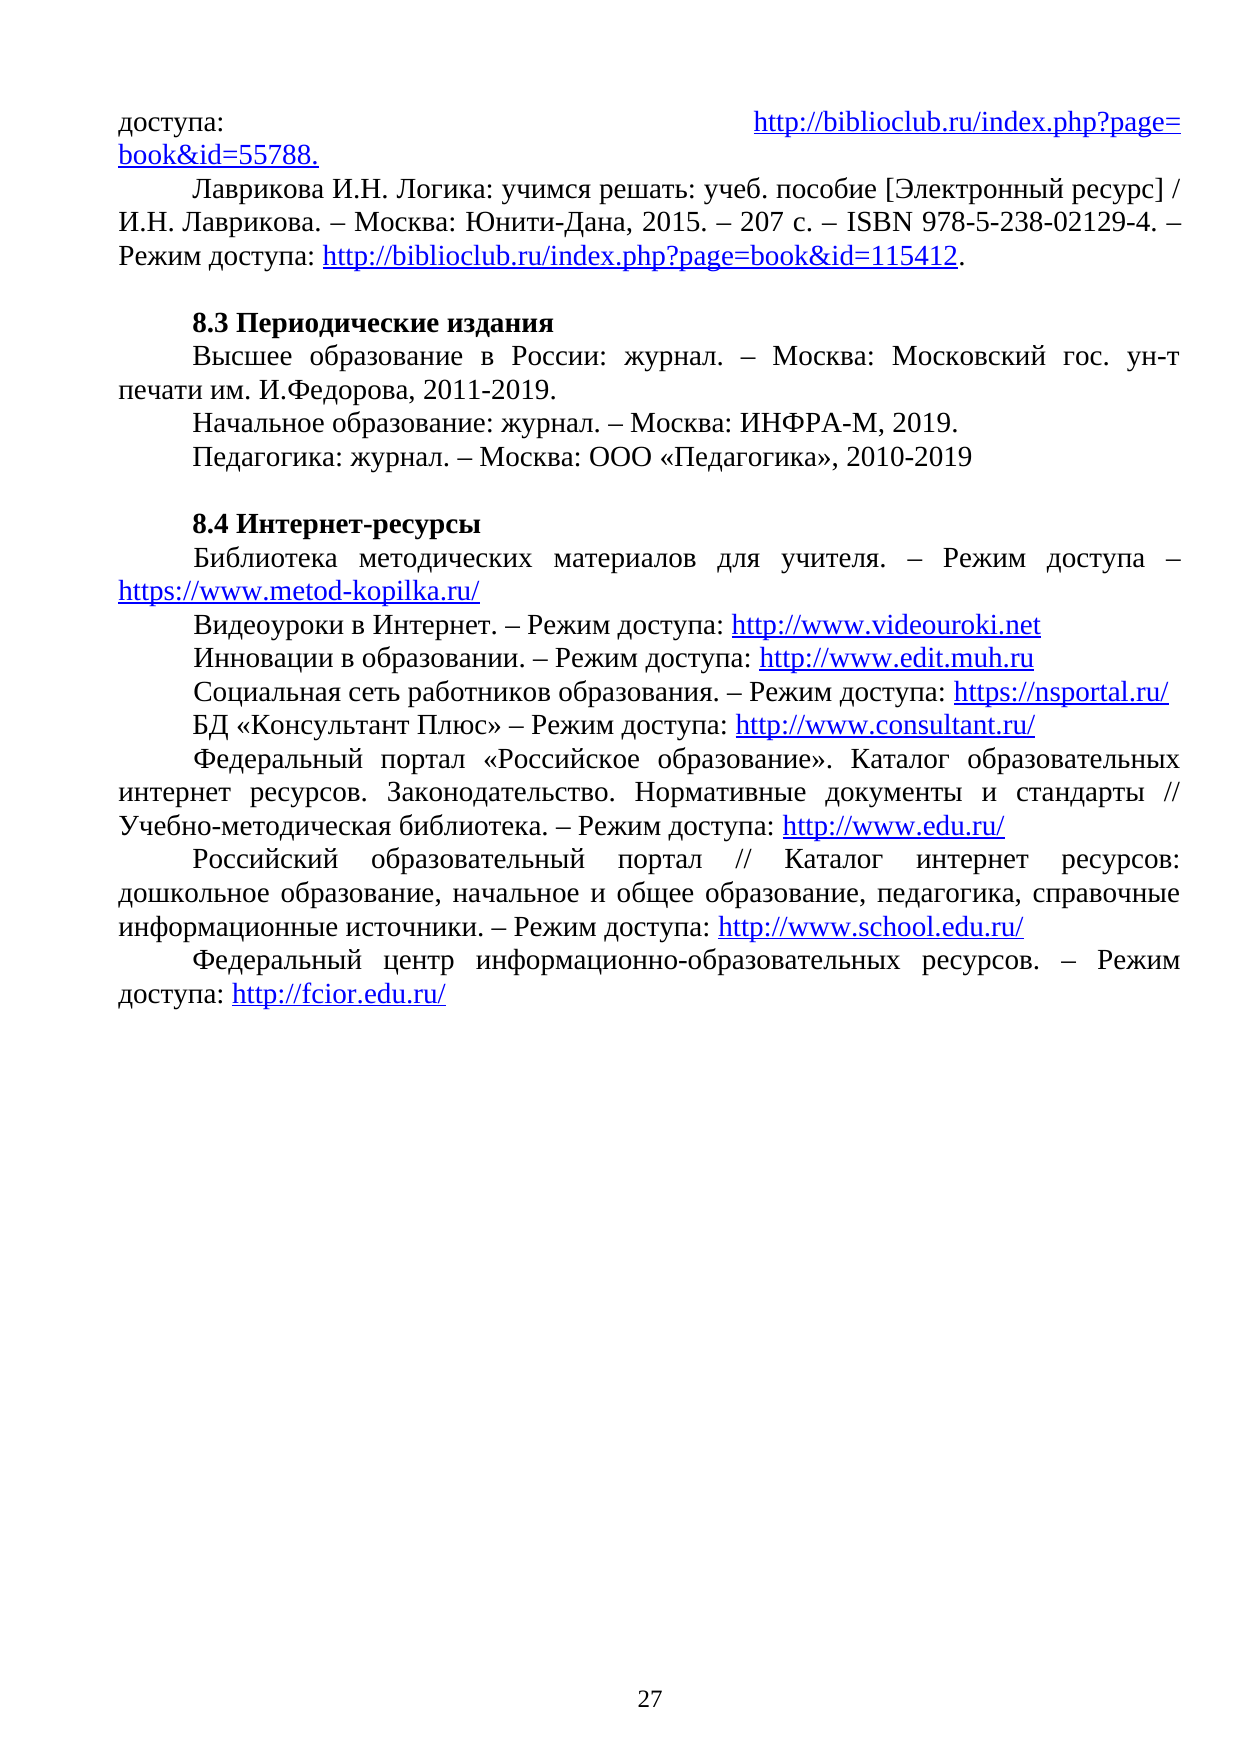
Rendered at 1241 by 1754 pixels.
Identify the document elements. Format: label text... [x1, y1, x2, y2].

text 8.4 Интернет-ресурсы [118, 506, 1181, 540]
list Библиотека методических материалов для учителя. – Режим доступа – https://www.metod-kopilka.ru/ [118, 540, 1181, 607]
list Федеральный портал «Российское образование». Каталог образовательных интернет ресурсов. Законодательство. Нормативные документы и стандарты // Учебно-методическая библиотека. – Режим доступа: http://www.edu.ru/ [118, 741, 1181, 842]
text Высшее образование в России: журнал. – Москва: Московский гос. ун-т печати им. И.Федорова, 2011-2019. [118, 338, 1181, 406]
list Социальная сеть работников образования. – Режим доступа: https://nsportal.ru/ [118, 674, 1181, 707]
list Инновации в образовании. – Режим доступа: http://www.edit.muh.ru [118, 640, 1181, 674]
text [118, 104, 1181, 171]
text Педагогика: журнал. – Москва: ООО «Педагогика», 2010-2019 [118, 439, 1181, 473]
text 8.3 Периодические издания [118, 305, 1181, 338]
list Видеоуроки в Интернет. – Режим доступа: http://www.videouroki.net [118, 607, 1181, 640]
text Начальное образование: журнал. – Москва: ИНФРА-М, 2019. [118, 406, 1181, 439]
text Лаврикова И.Н. Логика: учимся решать: учеб. пособие [Электронный ресурс] / И.Н. Лаврикова. – Москва: Юнити-Дана, 2015. – 207 с. – ISBN 978-5-238-02129-4. – Режим доступа: http://biblioclub.ru/index.php?page=book&id=115412. [118, 171, 1181, 271]
text Российский образовательный портал // Каталог интернет ресурсов: дошкольное образование, начальное и общее образование, педагогика, справочные информационные источники. – Режим доступа: http://www.school.edu.ru/ [118, 842, 1181, 942]
text БД «Консультант Плюс» – Режим доступа: http://www.consultant.ru/ [118, 707, 1181, 741]
text Федеральный центр информационно-образовательных ресурсов. – Режим доступа: http://fcior.edu.ru/ [118, 942, 1181, 1009]
